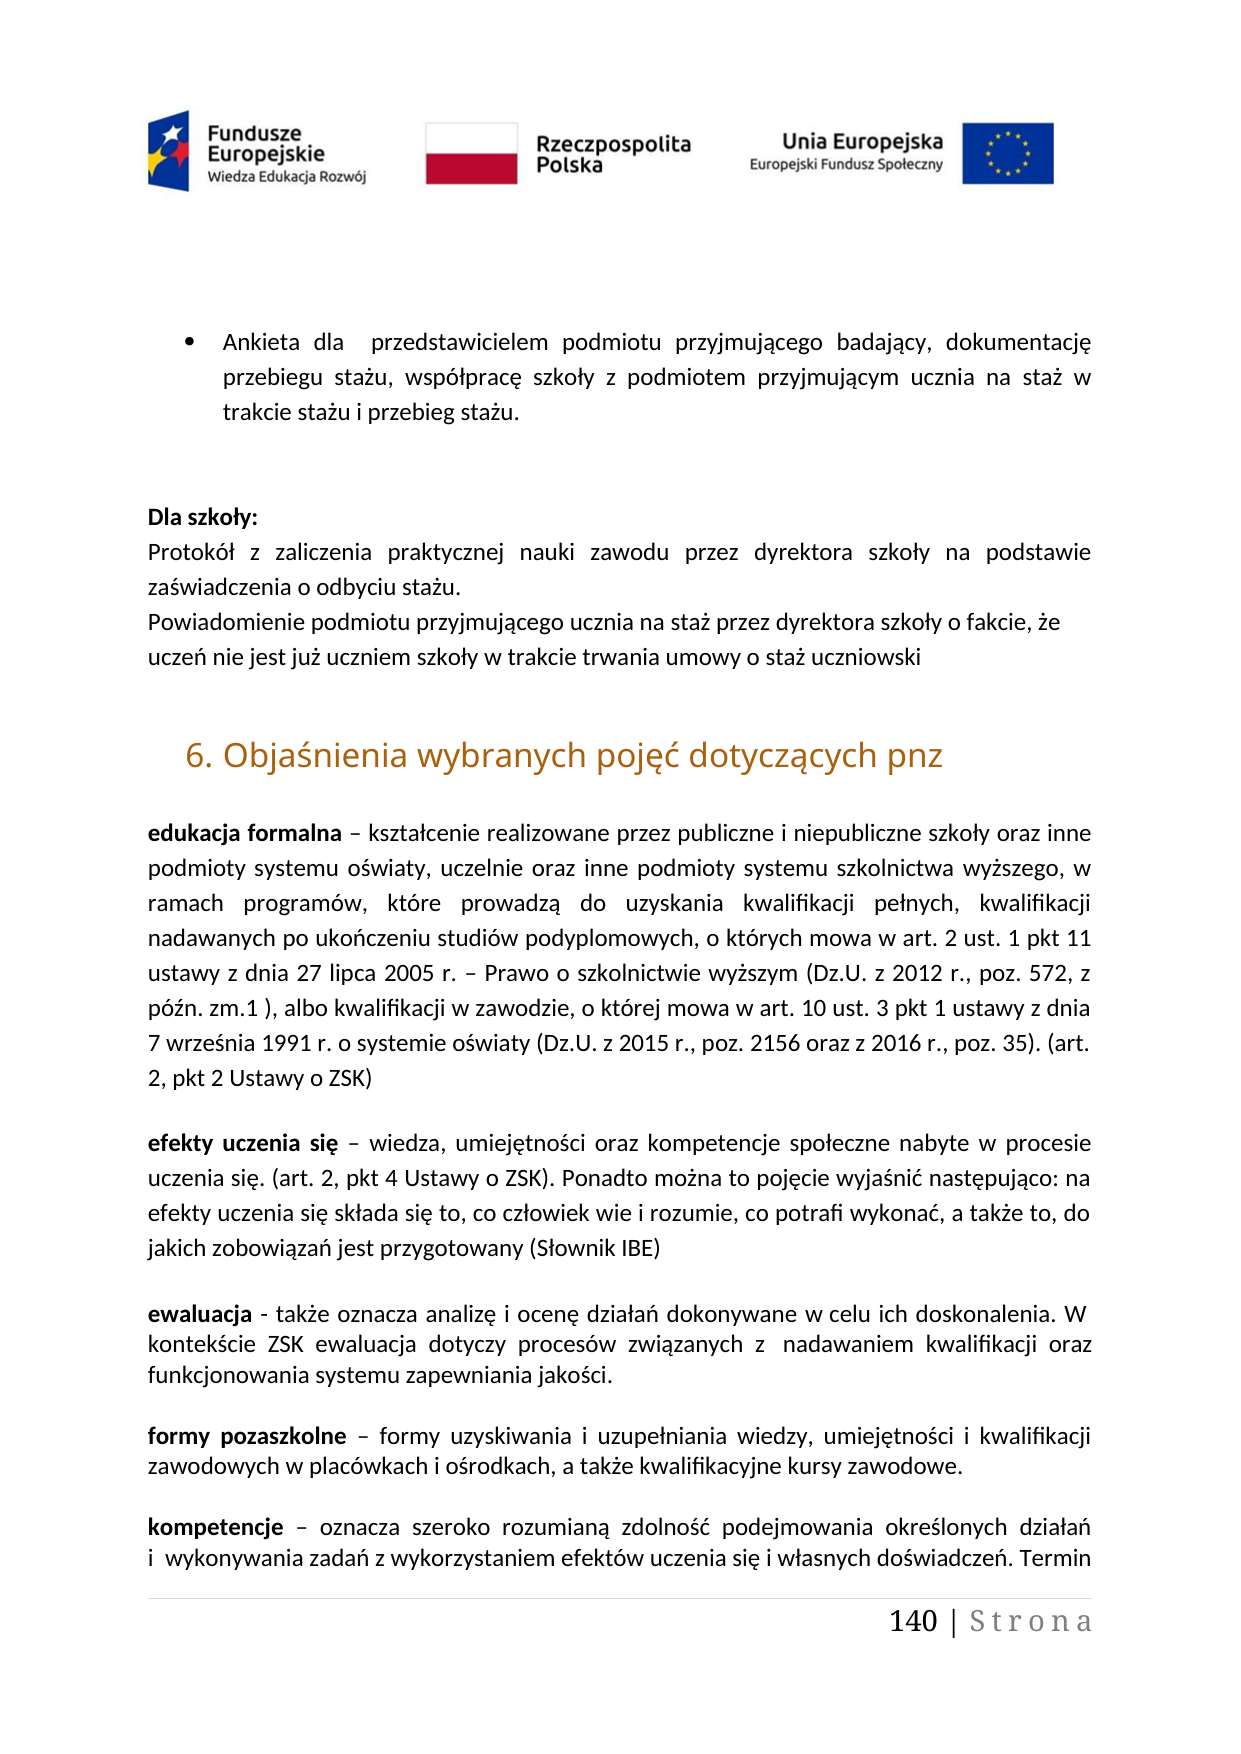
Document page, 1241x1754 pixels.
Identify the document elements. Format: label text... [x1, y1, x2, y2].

text edukacja formalna – kształcenie realizowane przez publiczne i niepubliczne szkoły oraz inne podmioty systemu oświaty, uczelnie oraz inne podmioty systemu szkolnictwa wyższego, w ramach programów, które prowadzą do uzyskania kwalifikacji pełnych, kwalifikacji nadawanych po ukończeniu studiów podyplomowych, o których mowa w art. 2 ust. 1 pkt 11 ustawy z dnia 27 lipca 2005 r. – Prawo o szkolnictwie wyższym (Dz.U. z 2012 r., poz. 572, z późn. zm.1 ), albo kwalifikacji w zawodzie, o której mowa w art. 10 ust. 3 pkt 1 ustawy z dnia 7 września 1991 r. o systemie oświaty (Dz.U. z 2015 r., poz. 2156 oraz z 2016 r., poz. 35). (art. 2, pkt 2 Ustawy o ZSK) [148, 817, 1092, 1092]
text formy pozaszkolne – formy uzyskiwania i uzupełniania wiedzy, umiejętności i kwalifikacji zawodowych w placówkach i ośrodkach, a także kwalifikacyjne kursy zawodowe. [148, 1420, 1092, 1481]
picture [128, 90, 1074, 212]
text Protokół z zaliczenia praktycznej nauki zawodu przez dyrektora szkoły na podstawie zaświadczenia o odbyciu stażu. [148, 536, 1092, 602]
text uczeń nie jest już uczniem szkoły w trakcie trwania umowy o staż uczniowski [148, 641, 1092, 672]
text Powiadomienie podmiotu przyjmującego ucznia na staż przez dyrektora szkoły o fakcie, że [148, 606, 1092, 637]
text Dla szkoły: [148, 501, 1092, 532]
subtitle Objaśnienia wybranych pojęć dotyczących pnz [185, 732, 1092, 777]
text ewaluacja - także oznacza analizę i ocenę działań dokonywane w celu ich doskonalenia. W kontekście ZSK ewaluacja dotyczy procesów związanych z nadawaniem kwalifikacji oraz funkcjonowania systemu zapewniania jakości. [148, 1298, 1092, 1389]
list Ankieta dla przedstawicielem podmiotu przyjmującego badający, dokumentację przebiegu stażu, współpracę szkoły z podmiotem przyjmującym ucznia na staż w trakcie stażu i przebieg stażu. [185, 326, 1092, 427]
text efekty uczenia się – wiedza, umiejętności oraz kompetencje społeczne nabyte w procesie uczenia się. (art. 2, pkt 4 Ustawy o ZSK). Ponadto można to pojęcie wyjaśnić następująco: na efekty uczenia się składa się to, co człowiek wie i rozumie, co potrafi wykonać, a także to, do jakich zobowiązań jest przygotowany (Słownik IBE) [148, 1127, 1092, 1263]
